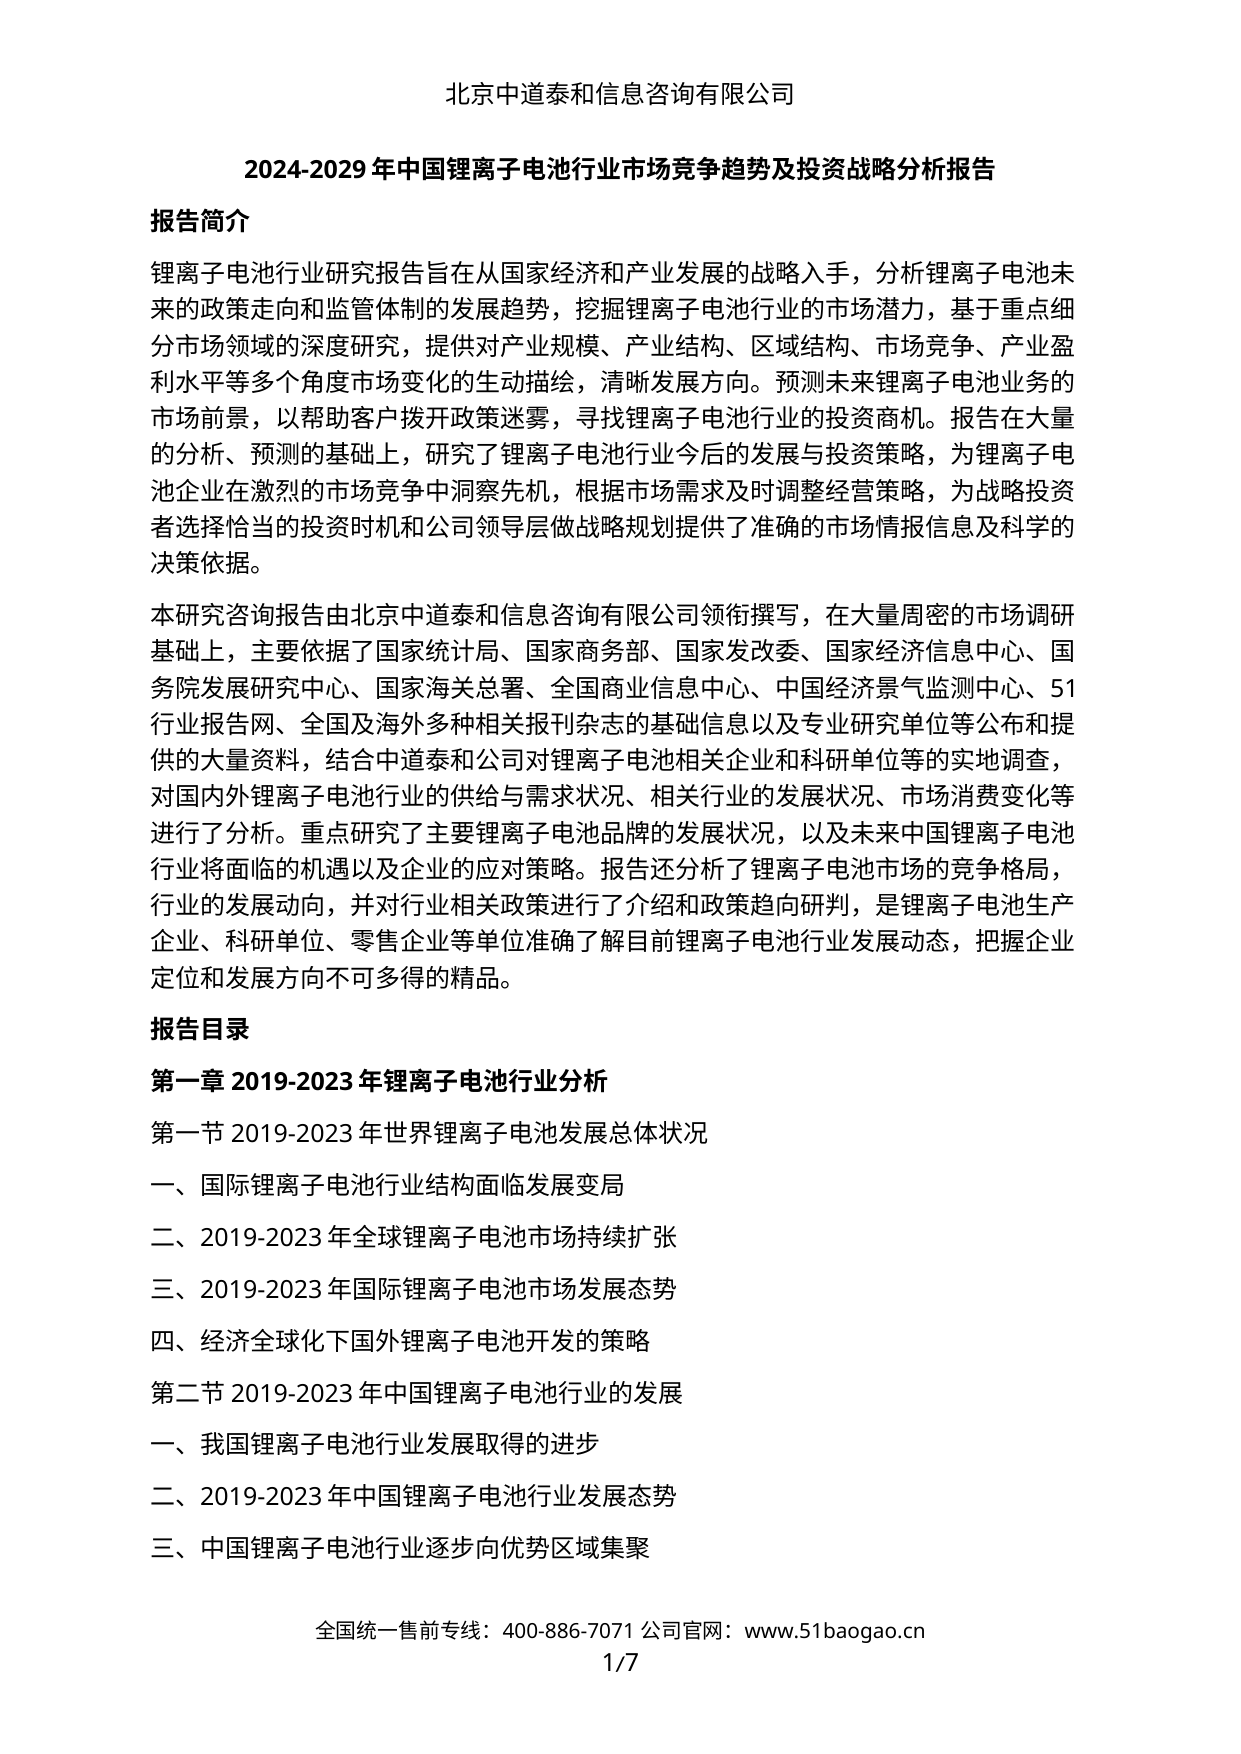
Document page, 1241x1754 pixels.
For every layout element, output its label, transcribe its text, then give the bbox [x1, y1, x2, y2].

text 四、经济全球化下国外锂离子电池开发的策略 [150, 1321, 1090, 1357]
text 三、2019-2023年国际锂离子电池市场发展态势 [150, 1269, 1090, 1306]
text 报告简介 [150, 202, 1090, 238]
text 锂离子电池行业研究报告旨在从国家经济和产业发展的战略入手，分析锂离子电池未来的政策走向和监管体制的发展趋势，挖掘锂离子电池行业的市场潜力，基于重点细分市场领域的深度研究，提供对产业规模、产业结构、区域结构、市场竞争、产业盈利水平等多个角度市场变化的生动描绘，清晰发展方向。预测未来锂离子电池业务的市场前景，以帮助客户拨开政策迷雾，寻找锂离子电池行业的投资商机。报告在大量的分析、预测的基础上，研究了锂离子电池行业今后的发展与投资策略，为锂离子电池企业在激烈的市场竞争中洞察先机，根据市场需求及时调整经营策略，为战略投资者选择恰当的投资时机和公司领导层做战略规划提供了准确的市场情报信息及科学的决策依据。 [150, 254, 1090, 580]
text 第二节 2019-2023年中国锂离子电池行业的发展 [150, 1373, 1090, 1409]
text 二、2019-2023年中国锂离子电池行业发展态势 [150, 1477, 1090, 1513]
text 二、2019-2023年全球锂离子电池市场持续扩张 [150, 1217, 1090, 1254]
text 第一节 2019-2023年世界锂离子电池发展总体状况 [150, 1114, 1090, 1150]
text 三、中国锂离子电池行业逐步向优势区域集聚 [150, 1529, 1090, 1565]
text 2024-2029年中国锂离子电池行业市场竞争趋势及投资战略分析报告 [150, 150, 1090, 186]
text 第一章 2019-2023年锂离子电池行业分析 [150, 1062, 1090, 1098]
text 本研究咨询报告由北京中道泰和信息咨询有限公司领衔撰写，在大量周密的市场调研基础上，主要依据了国家统计局、国家商务部、国家发改委、国家经济信息中心、国务院发展研究中心、国家海关总署、全国商业信息中心、中国经济景气监测中心、51行业报告网、全国及海外多种相关报刊杂志的基础信息以及专业研究单位等公布和提供的大量资料，结合中道泰和公司对锂离子电池相关企业和科研单位等的实地调查，对国内外锂离子电池行业的供给与需求状况、相关行业的发展状况、市场消费变化等进行了分析。重点研究了主要锂离子电池品牌的发展状况，以及未来中国锂离子电池行业将面临的机遇以及企业的应对策略。报告还分析了锂离子电池市场的竞争格局，行业的发展动向，并对行业相关政策进行了介绍和政策趋向研判，是锂离子电池生产企业、科研单位、零售企业等单位准确了解目前锂离子电池行业发展动态，把握企业定位和发展方向不可多得的精品。 [150, 596, 1090, 994]
text 报告目录 [150, 1010, 1090, 1046]
text 一、国际锂离子电池行业结构面临发展变局 [150, 1166, 1090, 1202]
text 一、我国锂离子电池行业发展取得的进步 [150, 1425, 1090, 1461]
